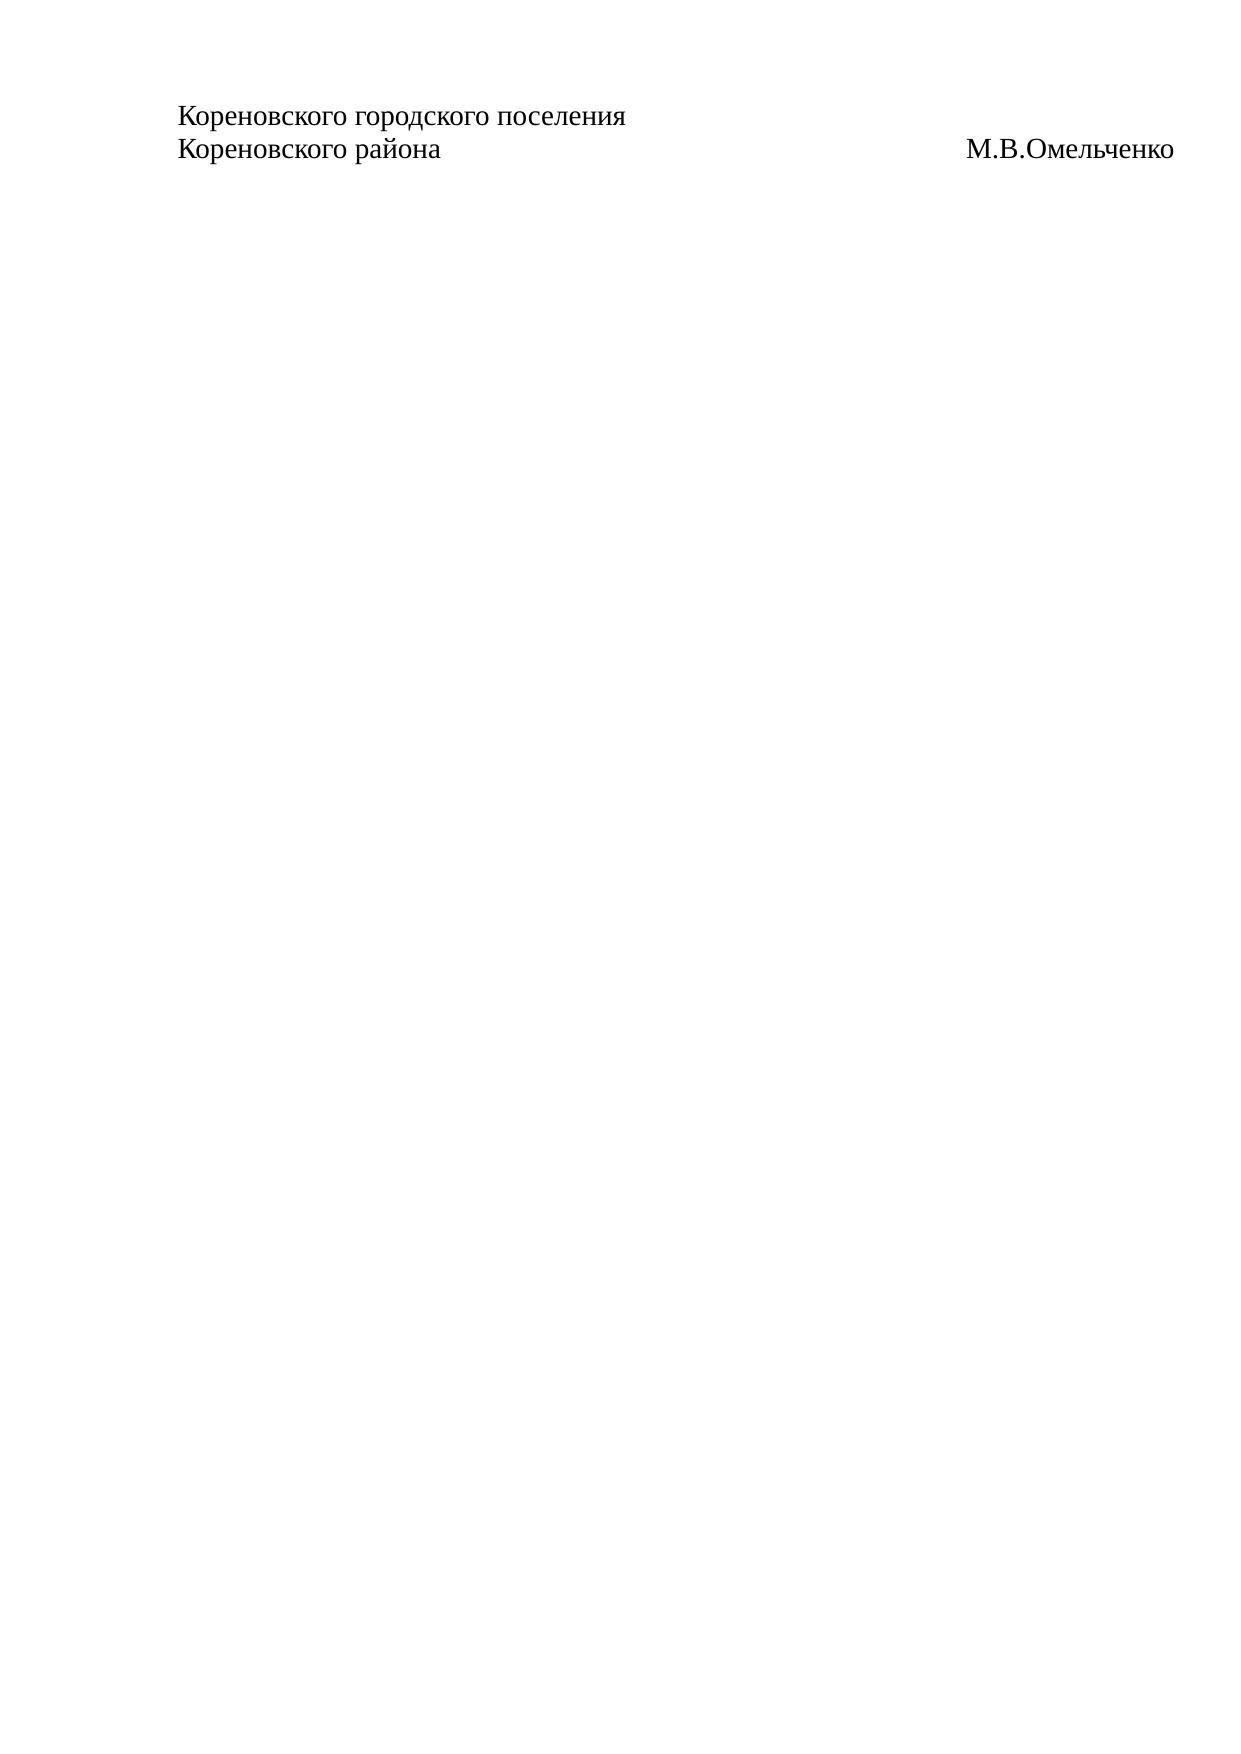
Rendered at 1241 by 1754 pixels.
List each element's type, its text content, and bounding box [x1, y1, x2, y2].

text Кореновского городского поселения [177, 98, 1181, 131]
text Кореновского района М.В.Омельченко [177, 131, 1181, 165]
